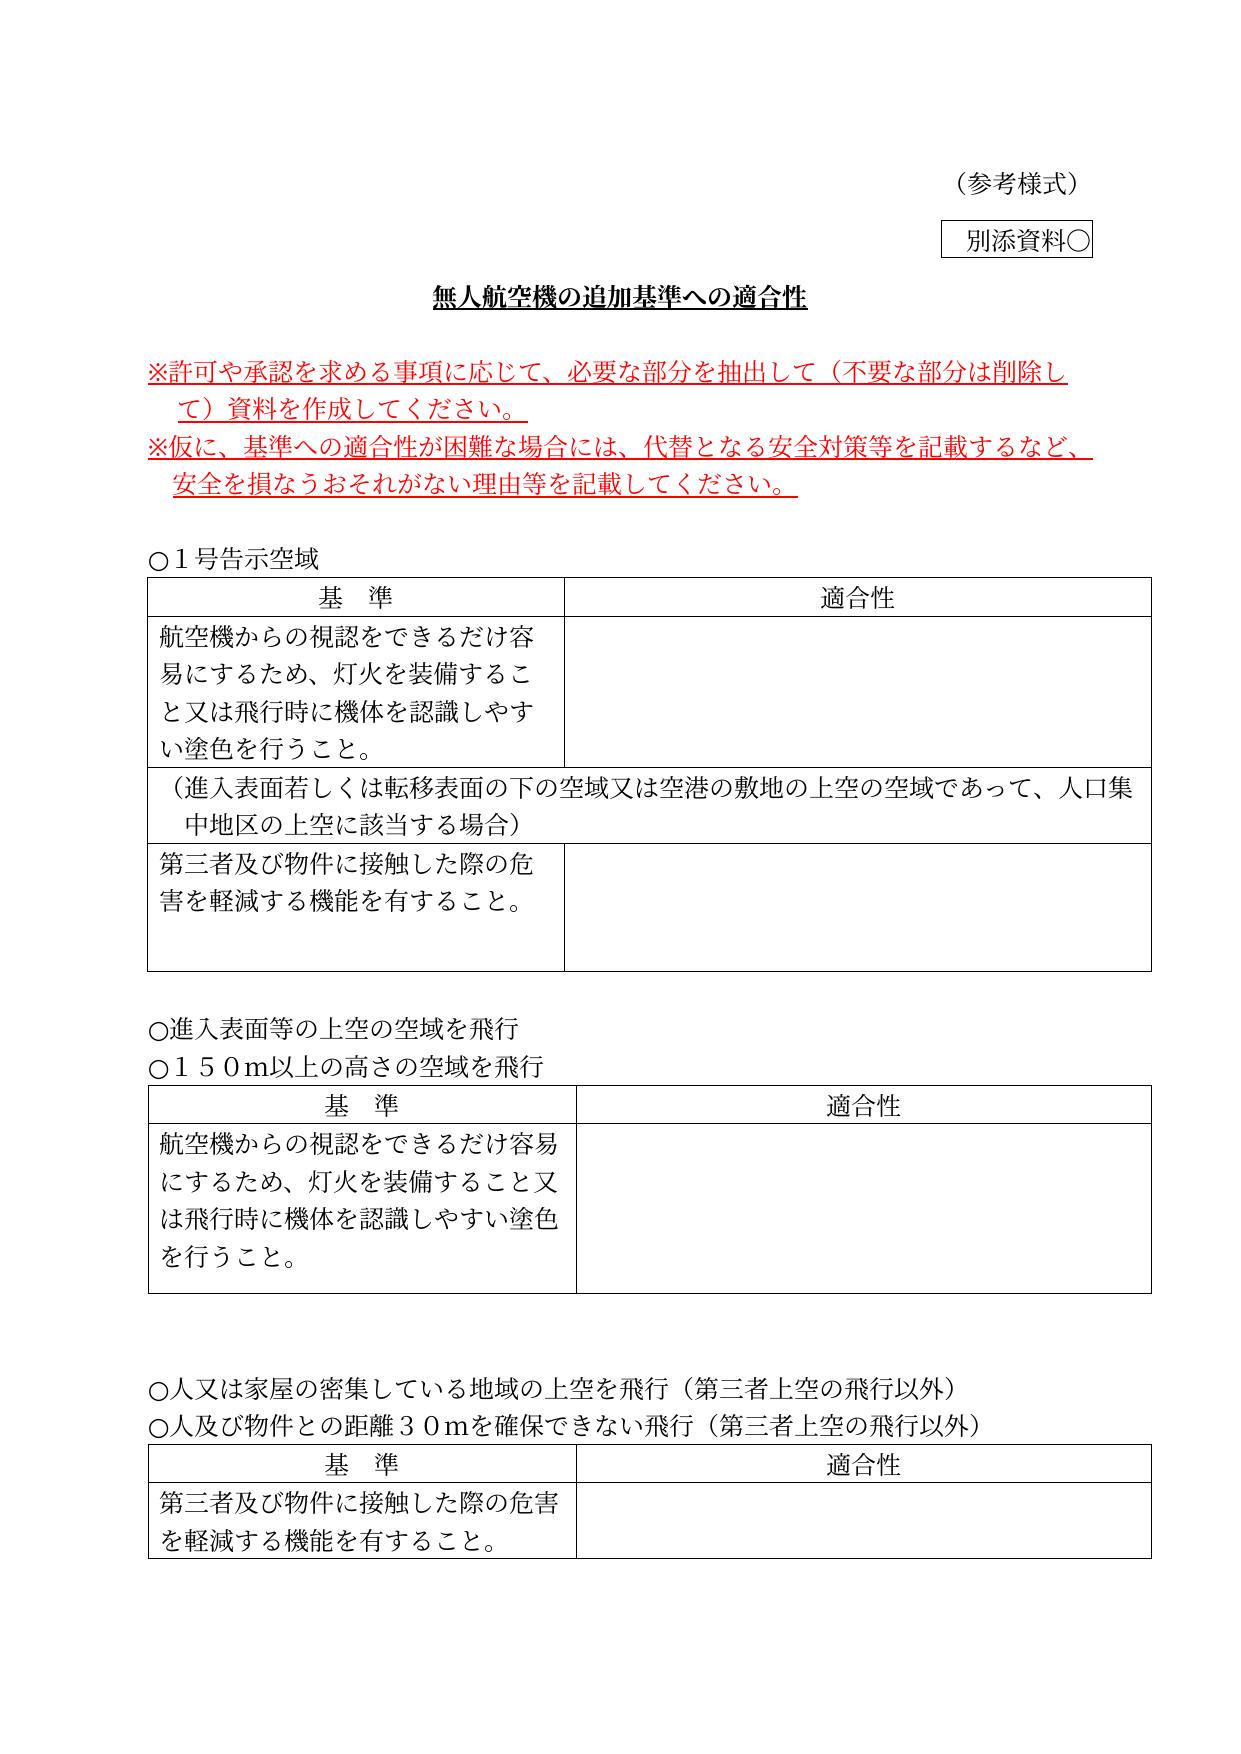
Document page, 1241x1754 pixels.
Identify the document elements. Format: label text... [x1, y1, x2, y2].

text （参考様式） [148, 164, 1092, 202]
table_header 基 準 [149, 1086, 576, 1123]
table_header 適合性 [565, 578, 1151, 616]
text ○進入表面等の上空の空域を飛行 [148, 1009, 1092, 1047]
table_cell [565, 844, 1151, 971]
table_header 適合性 [577, 1086, 1151, 1123]
text 別添資料〇 [148, 202, 1092, 277]
table_cell 第三者及び物件に接触した際の危害を軽減する機能を有すること。 [148, 844, 564, 971]
text ○１号告示空域 [148, 539, 1092, 577]
text ※許可や承認を求める事項に応じて、必要な部分を抽出して（不要な部分は削除して）資料を作成してください。 [148, 352, 1092, 427]
table_header 基 準 [148, 578, 564, 616]
table_cell （進入表面若しくは転移表面の下の空域又は空港の敷地の上空の空域であって、人口集中地区の上空に該当する場合） [148, 768, 1151, 843]
table_cell 航空機からの視認をできるだけ容易にするため、灯火を装備すること又は飛行時に機体を認識しやすい塗色を行うこと。 [149, 1124, 576, 1292]
text ○１５０ｍ以上の高さの空域を飛行 [148, 1047, 1092, 1084]
table_cell [577, 1483, 1151, 1558]
table_cell 航空機からの視認をできるだけ容易にするため、灯火を装備すること又は飛行時に機体を認識しやすい塗色を行うこと。 [148, 617, 564, 767]
table_cell 第三者及び物件に接触した際の危害を軽減する機能を有すること。 [149, 1483, 576, 1558]
table_cell [577, 1124, 1151, 1292]
text ※仮に、基準への適合性が困難な場合には、代替となる安全対策等を記載するなど、安全を損なうおそれがない理由等を記載してください。 [148, 427, 1092, 458]
text 無人航空機の追加基準への適合性 [148, 277, 1092, 314]
text ○人又は家屋の密集している地域の上空を飛行（第三者上空の飛行以外） [148, 1368, 1092, 1406]
text ○人及び物件との距離３０ｍを確保できない飛行（第三者上空の飛行以外） [148, 1406, 1092, 1443]
table_header 基 準 [149, 1445, 576, 1482]
text ※仮に、基準への適合性が困難な場合には、代替となる安全対策等を記載するなど、安全を損なうおそれがない理由等を記載してください。 [148, 460, 1092, 502]
table_cell [565, 617, 1151, 767]
table_header 適合性 [577, 1445, 1151, 1482]
